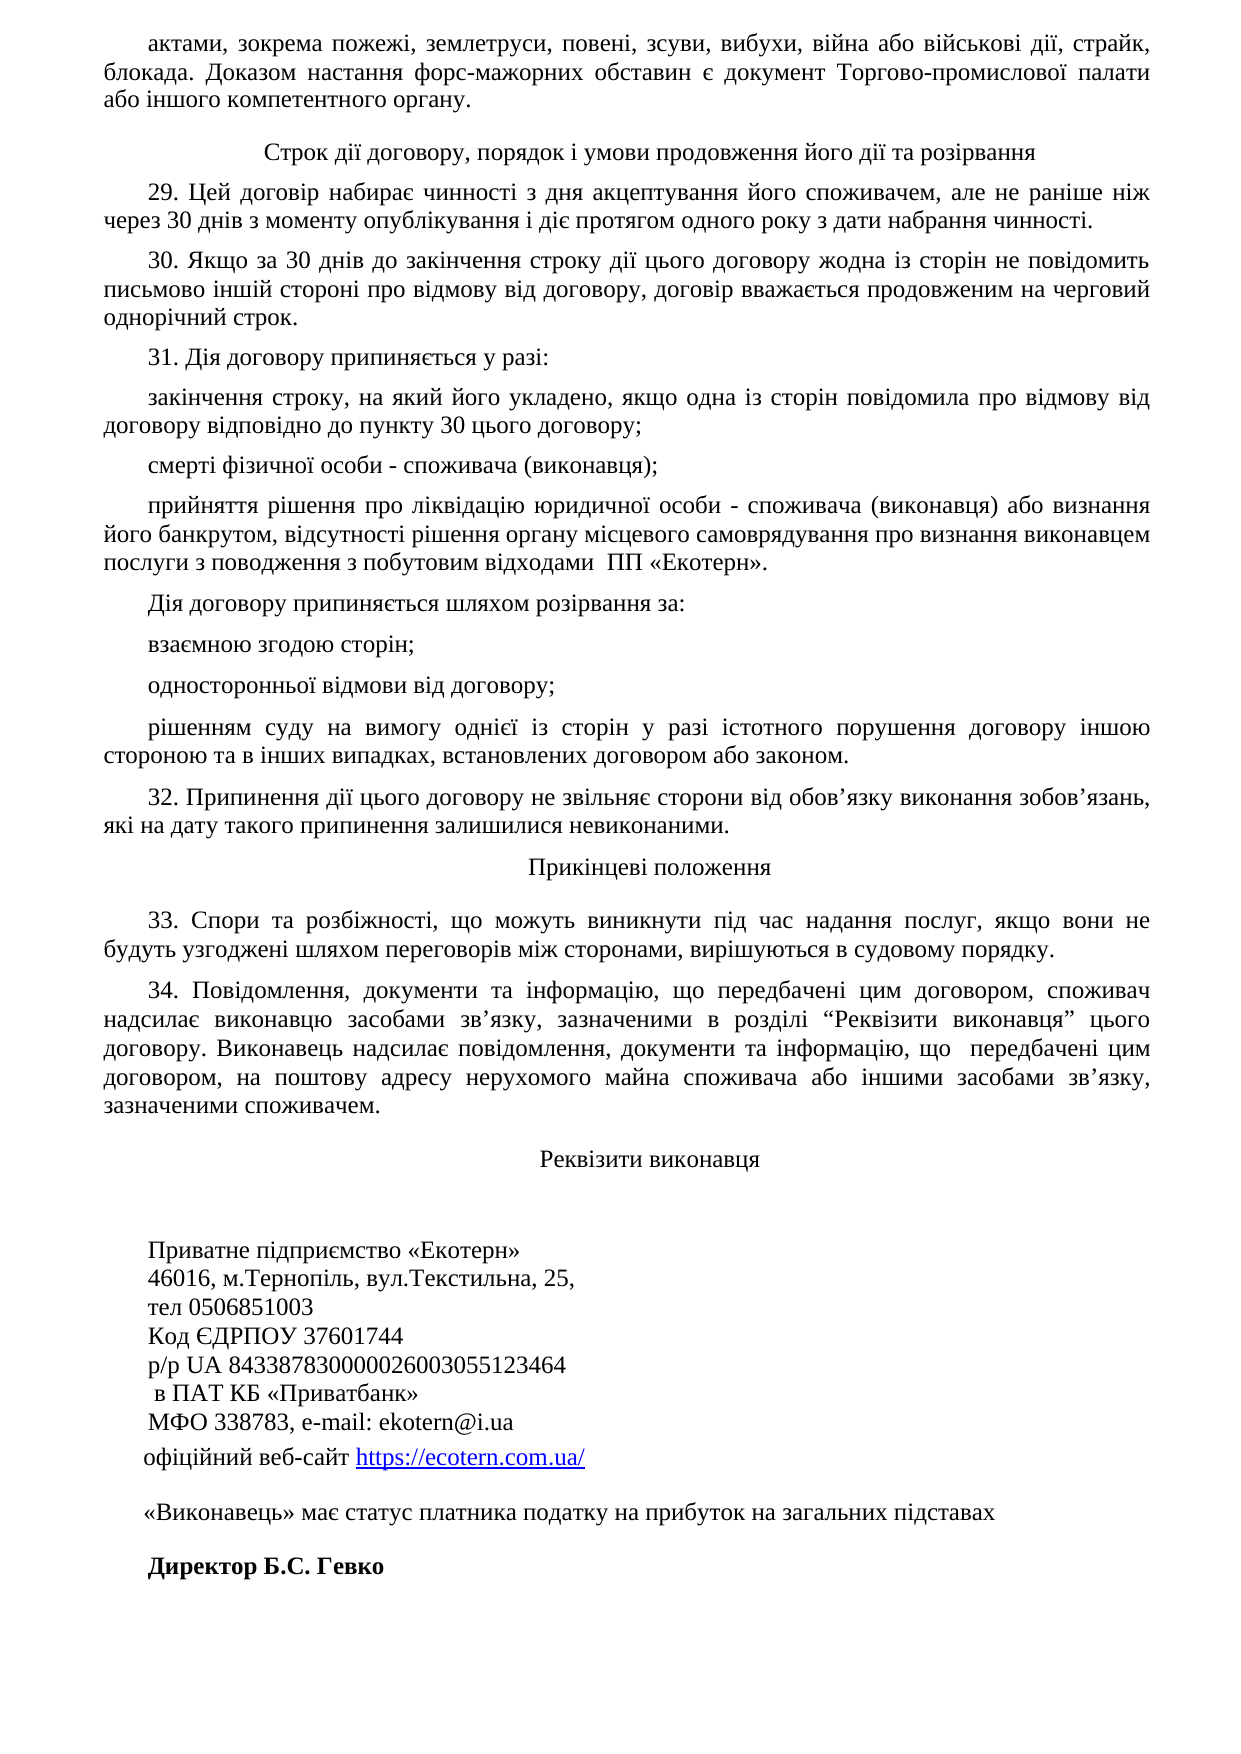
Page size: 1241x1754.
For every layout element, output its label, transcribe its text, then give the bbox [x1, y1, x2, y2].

text Директор Б.С. Гевко [103, 1551, 1152, 1579]
text Приватне підприємство «Екотерн» [103, 1235, 1152, 1263]
text 29. Цей договір набирає чинності з дня акцептування його споживачем, але не раніше ніж через 30 днів з моменту опублікування і діє протягом одного року з дати набрання чинності. [103, 178, 1152, 234]
text тел 0506851003 [103, 1292, 1152, 1321]
text в ПАТ КБ «Приватбанк» [103, 1378, 1152, 1407]
text офіційний веб-сайт https://ecotern.com.ua/ [118, 1442, 1152, 1471]
text закінчення строку, на який його укладено, якщо одна із сторін повідомила про відмову від договору відповідно до пункту 30 цього договору; [103, 383, 1152, 439]
text рішенням суду на вимогу однієї із сторін у разі істотного порушення договору іншою стороною та в інших випадках, встановлених договором або законом. [103, 712, 1152, 769]
text односторонньої відмови від договору; [103, 670, 1152, 699]
text Дія договору припиняється шляхом розірвання за: [103, 588, 1152, 617]
text взаємною згодою сторін; [103, 629, 1152, 658]
text Строк дії договору, порядок і умови продовження його дії та розірвання [103, 138, 1152, 166]
text «Виконавець» має статус платника податку на прибуток на загальних підставах [118, 1497, 1152, 1526]
text актами, зокрема пожежі, землетруси, повені, зсуви, вибухи, війна або військові дії, страйк, блокада. Доказом настання форс-мажорних обставин є документ Торгово-промислової палати або іншого компетентного органу. [103, 29, 1152, 113]
text прийняття рішення про ліквідацію юридичної особи - споживача (виконавця) або визнання його банкрутом, відсутності рішення органу місцевого самоврядування про визнання виконавцем послуги з поводження з побутовим відходами ПП «Екотерн». [103, 492, 1152, 575]
text Прикінцеві положення [103, 852, 1152, 880]
text Реквізити виконавця [103, 1144, 1152, 1173]
text 33. Спори та розбіжності, що можуть виникнути під час надання послуг, якщо вони не будуть узгоджені шляхом переговорів між сторонами, вирішуються в судовому порядку. [103, 905, 1152, 963]
text смерті фізичної особи - споживача (виконавця); [103, 451, 1152, 479]
text 34. Повідомлення, документи та інформацію, що передбачені цим договором, споживач надсилає виконавцю засобами зв’язку, зазначеними в розділі “Реквізити виконавця” цього договору. Виконавець надсилає повідомлення, документи та інформацію, що передбачені цим договором, на поштову адресу нерухомого майна споживача або іншими засобами зв’язку, зазначеними споживачем. [103, 975, 1152, 1119]
text 46016, м.Тернопіль, вул.Текстильна, 25, [103, 1263, 1152, 1292]
text 31. Дія договору припиняється у разі: [103, 343, 1152, 371]
text МФО 338783, e-mail: ekotern@i.ua [103, 1407, 1152, 1436]
text р/р UA 843387830000026003055123464 [103, 1350, 1152, 1378]
text 30. Якщо за 30 днів до закінчення строку дії цього договору жодна із сторін не повідомить письмово іншій стороні про відмову від договору, договір вважається продовженим на черговий однорічний строк. [103, 247, 1152, 330]
text 32. Припинення дії цього договору не звільняє сторони від обов’язку виконання зобов’язань, які на дату такого припинення залишилися невиконаними. [103, 782, 1152, 839]
text Код ЄДРПОУ 37601744 [103, 1321, 1152, 1350]
